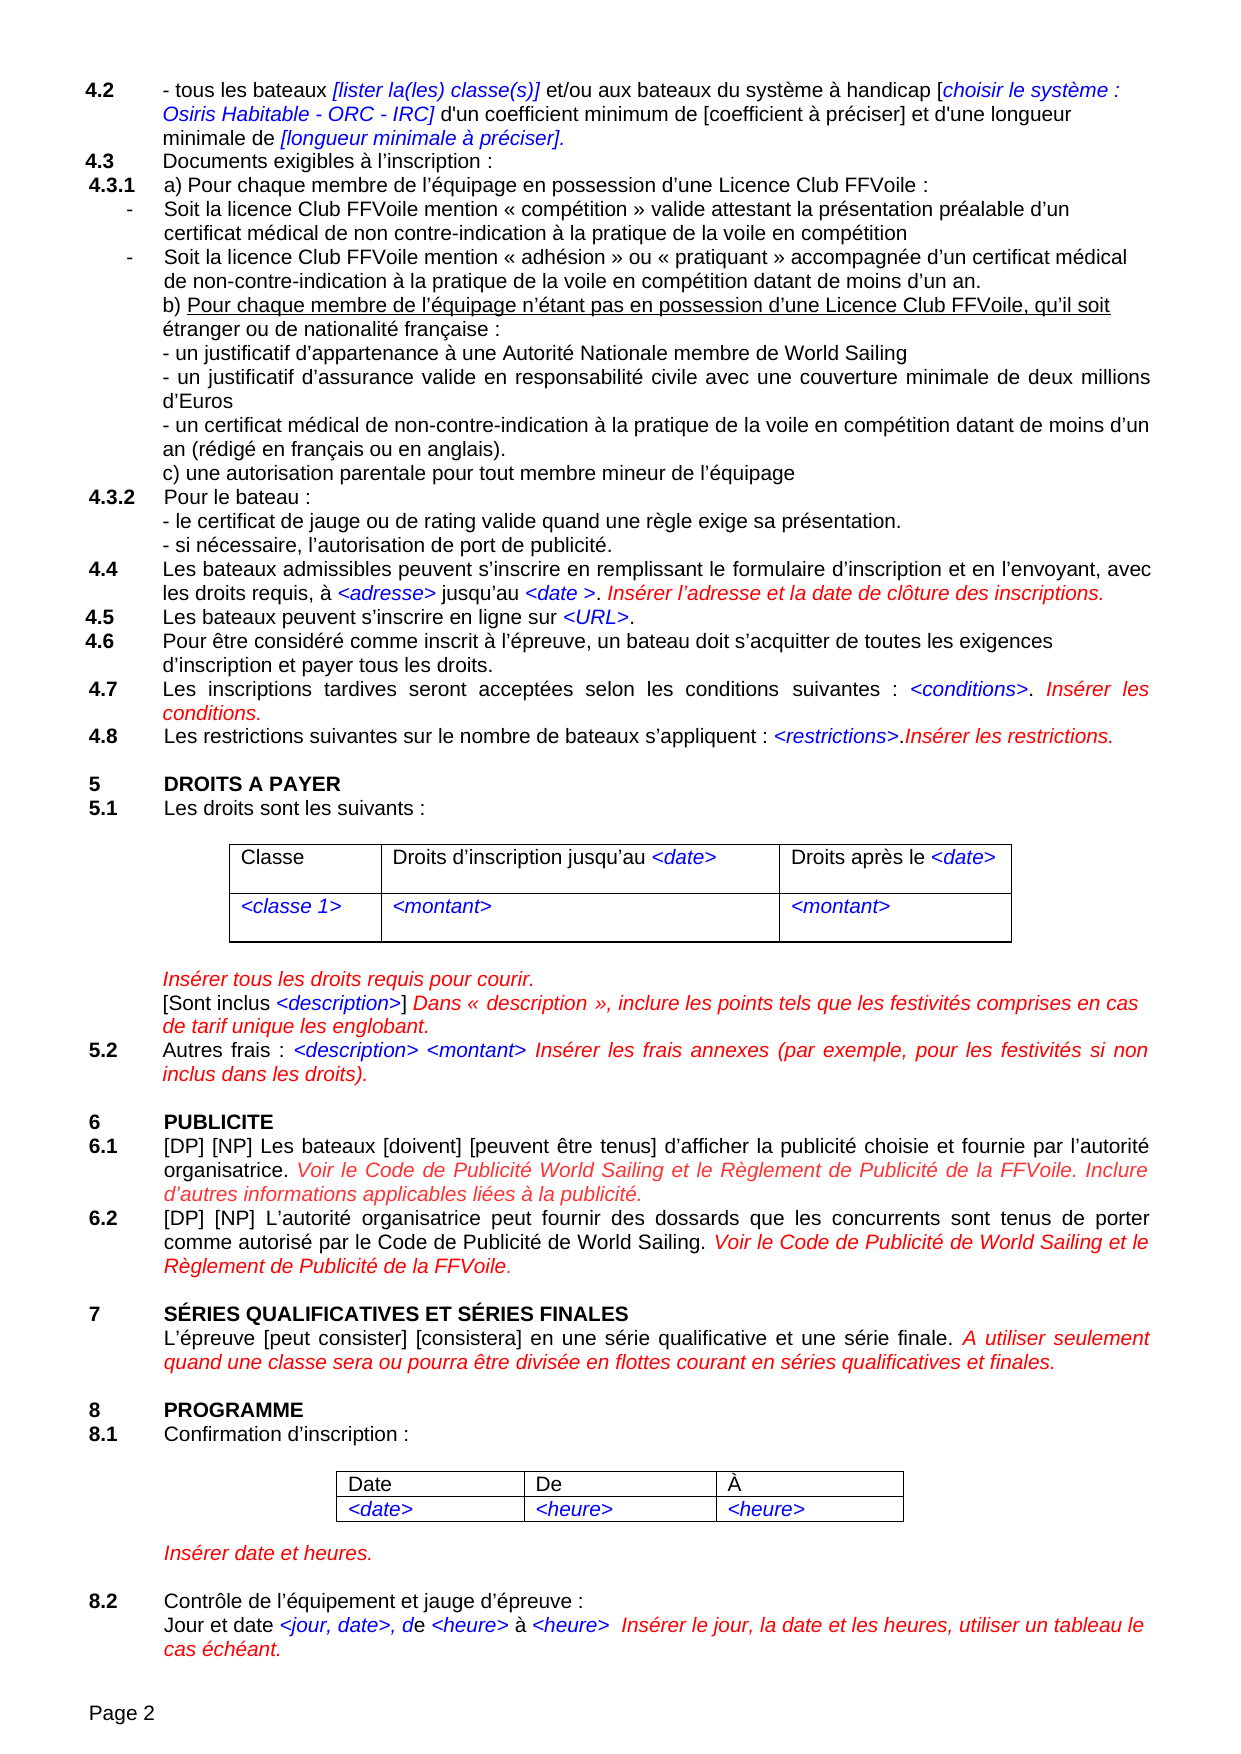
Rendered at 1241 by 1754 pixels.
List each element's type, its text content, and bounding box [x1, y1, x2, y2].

table_header Classe [230, 845, 381, 893]
table_header De [525, 1472, 716, 1496]
text Insérer tous les droits requis pour courir. [162, 966, 1152, 990]
text Insérer date et heures. [89, 1541, 1152, 1565]
text 5.1 Les droits sont les suivants : [89, 796, 1152, 820]
table_cell <heure> [717, 1497, 903, 1521]
text 8 PROGRAMME [89, 1398, 1152, 1422]
text 8.2 Contrôle de l’équipement et jauge d’épreuve : [89, 1589, 1152, 1613]
list Soit la licence Club FFVoile mention « compétition » valide attestant la présentation préalable d’un certificat médical de non contre-indication à la pratique de la voile en compétition [126, 197, 1152, 245]
text c) une autorisation parentale pour tout membre mineur de l’équipage [162, 461, 1152, 485]
list b) Pour chaque membre de l’équipage n’étant pas en possession d’une Licence Club FFVoile, qu’il soit étranger ou de nationalité française : [162, 293, 1152, 341]
table_header Droits d’inscription jusqu’au <date> [382, 845, 779, 893]
table_cell <date> [337, 1497, 524, 1521]
text - le certificat de jauge ou de rating valide quand une règle exige sa présentation. [162, 509, 1152, 533]
table_cell <classe 1> [230, 894, 381, 941]
table_header À [717, 1472, 903, 1496]
list 4.3.1 a) Pour chaque membre de l’équipage en possession d’une Licence Club FFVoile : [89, 173, 1152, 197]
table_cell <montant> [382, 894, 779, 941]
table_cell <heure> [525, 1497, 716, 1521]
text - si nécessaire, l’autorisation de port de publicité. [162, 533, 1152, 557]
text 4.6 Pour être considéré comme inscrit à l’épreuve, un bateau doit s’acquitter de toutes les exigences d’inscription et payer tous les droits. [85, 628, 1152, 676]
text 8.1 Confirmation d’inscription : [89, 1422, 1152, 1446]
text 6.1 [DP] [NP] Les bateaux [doivent] [peuvent être tenus] d’afficher la publicité choisie et fournie par l’autorité organisatrice. Voir le Code de Publicité World Sailing et le Règlement de Publicité de la FFVoile. Inclure d’autres informations applicables liées à la publicité. [89, 1134, 1152, 1206]
text 4.2 - tous les bateaux [lister la(les) classe(s)] et/ou aux bateaux du système à handicap [choisir le système : Osiris Habitable - ORC - IRC] d'un coefficient minimum de [coefficient à préciser] et d'une longueur minimale de [longueur minimale à préciser]. [85, 77, 1152, 149]
text 4.3 Documents exigibles à l’inscription : [85, 149, 1152, 173]
text 6.2 [DP] [NP] L’autorité organisatrice peut fournir des dossards que les concurrents sont tenus de porter comme autorisé par le Code de Publicité de World Sailing. Voir le Code de Publicité de World Sailing et le Règlement de Publicité de la FFVoile. [89, 1206, 1152, 1278]
text 5 DROITS A PAYER [89, 772, 1152, 796]
text 6 PUBLICITE [89, 1110, 1152, 1134]
text 5.2 Autres frais : <description> <montant> Insérer les frais annexes (par exemple, pour les festivités si non inclus dans les droits). [89, 1038, 1152, 1086]
table_cell <montant> [780, 894, 1011, 941]
text - un justificatif d’appartenance à une Autorité Nationale membre de World Sailing [162, 341, 1152, 365]
text Jour et date <jour, date>, de <heure> à <heure> Insérer le jour, la date et les heures, utiliser un tableau le cas échéant. [164, 1613, 1152, 1661]
text - un justificatif d’assurance valide en responsabilité civile avec une couverture minimale de deux millions d’Euros [162, 365, 1152, 413]
text 4.5 Les bateaux peuvent s’inscrire en ligne sur <URL>. [85, 604, 1152, 628]
table_header Date [337, 1472, 524, 1496]
text 4.8 Les restrictions suivantes sur le nombre de bateaux s’appliquent : <restrictions>.Insérer les restrictions. [89, 724, 1152, 748]
text 4.7 Les inscriptions tardives seront acceptées selon les conditions suivantes : <conditions>. Insérer les conditions. [89, 676, 1152, 724]
text [Sont inclus <description>] Dans « description », inclure les points tels que les festivités comprises en cas de tarif unique les englobant. [162, 990, 1152, 1038]
text 4.4 Les bateaux admissibles peuvent s’inscrire en remplissant le formulaire d’inscription et en l’envoyant, avec les droits requis, à <adresse> jusqu’au <date >. Insérer l’adresse et la date de clôture des inscriptions. [89, 557, 1152, 604]
text 4.3.2 Pour le bateau : [89, 485, 1152, 509]
text 7 SÉRIES QUALIFICATIVES ET SÉRIES FINALES [89, 1302, 1152, 1326]
list Soit la licence Club FFVoile mention « adhésion » ou « pratiquant » accompagnée d’un certificat médical de non-contre-indication à la pratique de la voile en compétition datant de moins d’un an. [126, 245, 1152, 293]
text - un certificat médical de non-contre-indication à la pratique de la voile en compétition datant de moins d’un an (rédigé en français ou en anglais). [162, 413, 1152, 461]
text L’épreuve [peut consister] [consistera] en une série qualificative et une série finale. A utiliser seulement quand une classe sera ou pourra être divisée en flottes courant en séries qualificatives et finales. [164, 1326, 1152, 1374]
table_header Droits après le <date> [780, 845, 1011, 893]
